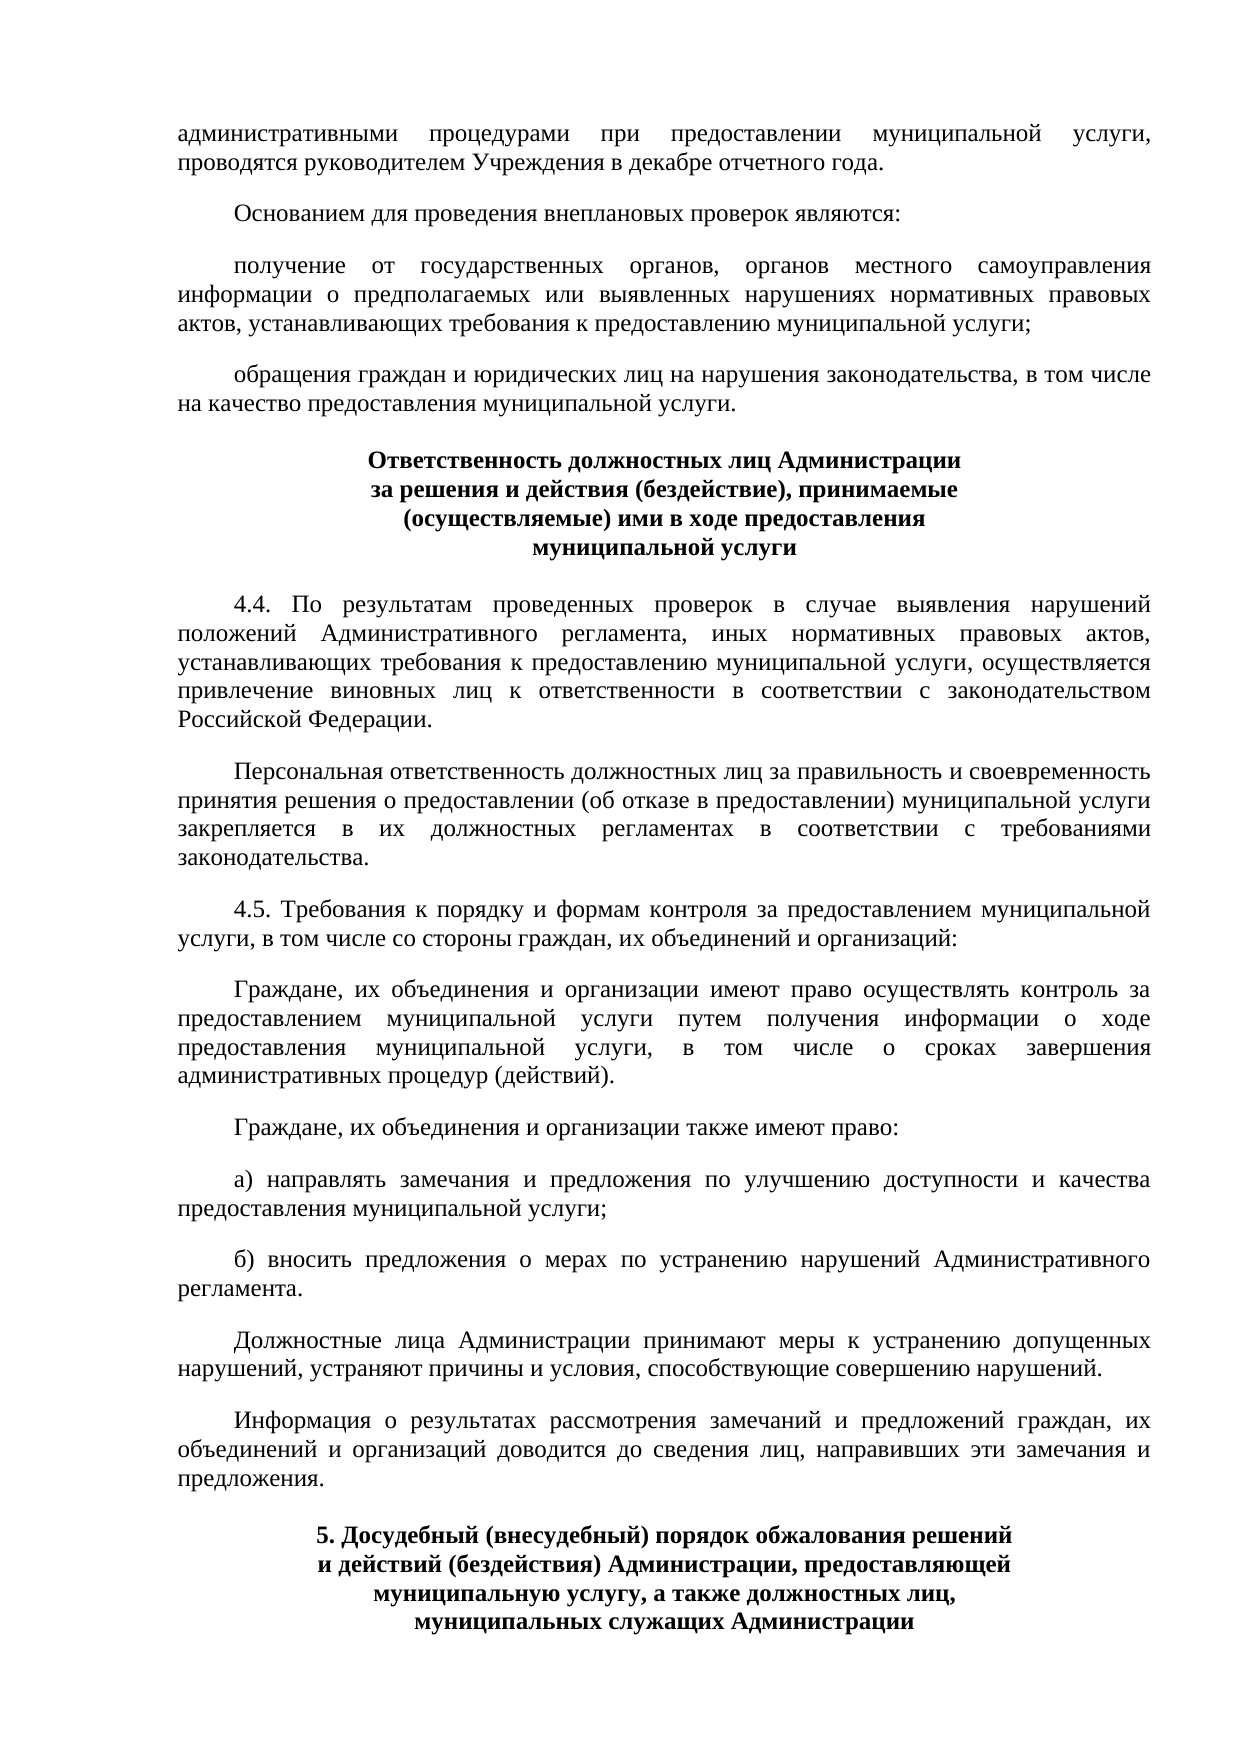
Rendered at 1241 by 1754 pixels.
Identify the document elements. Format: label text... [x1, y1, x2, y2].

text обращения граждан и юридических лиц на нарушения законодательства, в том числе на качество предоставления муниципальной услуги. [177, 359, 1152, 417]
title муниципальных служащих Администрации [177, 1606, 1152, 1635]
text 4.4. По результатам проведенных проверок в случае выявления нарушений положений Административного регламента, иных нормативных правовых актов, устанавливающих требования к предоставлению муниципальной услуги, осуществляется привлечение виновных лиц к ответственности в соответствии с законодательством Российской Федерации. [177, 589, 1152, 733]
title муниципальной услуги [177, 532, 1152, 561]
text Информация о результатах рассмотрения замечаний и предложений граждан, их объединений и организаций доводится до сведения лиц, направивших эти замечания и предложения. [177, 1405, 1152, 1491]
text Должностные лица Администрации принимают меры к устранению допущенных нарушений, устраняют причины и условия, способствующие совершению нарушений. [177, 1325, 1152, 1382]
text 4.5. Требования к порядку и формам контроля за предоставлением муниципальной услуги, в том числе со стороны граждан, их объединений и организаций: [177, 894, 1152, 951]
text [177, 118, 1152, 176]
text б) вносить предложения о мерах по устранению нарушений Административного регламента. [177, 1244, 1152, 1302]
text Персональная ответственность должностных лиц за правильность и своевременность принятия решения о предоставлении (об отказе в предоставлении) муниципальной услуги закрепляется в их должностных регламентах в соответствии с требованиями законодательства. [177, 756, 1152, 871]
title за решения и действия (бездействие), принимаемые [177, 474, 1152, 503]
text Граждане, их объединения и организации имеют право осуществлять контроль за предоставлением муниципальной услуги путем получения информации о ходе предоставления муниципальной услуги, в том числе о сроках завершения административных процедур (действий). [177, 974, 1152, 1089]
title муниципальную услугу, а также должностных лиц, [177, 1578, 1152, 1606]
text Граждане, их объединения и организации также имеют право: [177, 1112, 1152, 1141]
text Основанием для проведения внеплановых проверок являются: [177, 198, 1152, 227]
title и действий (бездействия) Администрации, предоставляющей [177, 1549, 1152, 1578]
title (осуществляемые) ими в ходе предоставления [177, 503, 1152, 532]
title 5. Досудебный (внесудебный) порядок обжалования решений [177, 1520, 1152, 1549]
title Ответственность должностных лиц Администрации [177, 446, 1152, 474]
text а) направлять замечания и предложения по улучшению доступности и качества предоставления муниципальной услуги; [177, 1164, 1152, 1221]
text получение от государственных органов, органов местного самоуправления информации о предполагаемых или выявленных нарушениях нормативных правовых актов, устанавливающих требования к предоставлению муниципальной услуги; [177, 250, 1152, 336]
